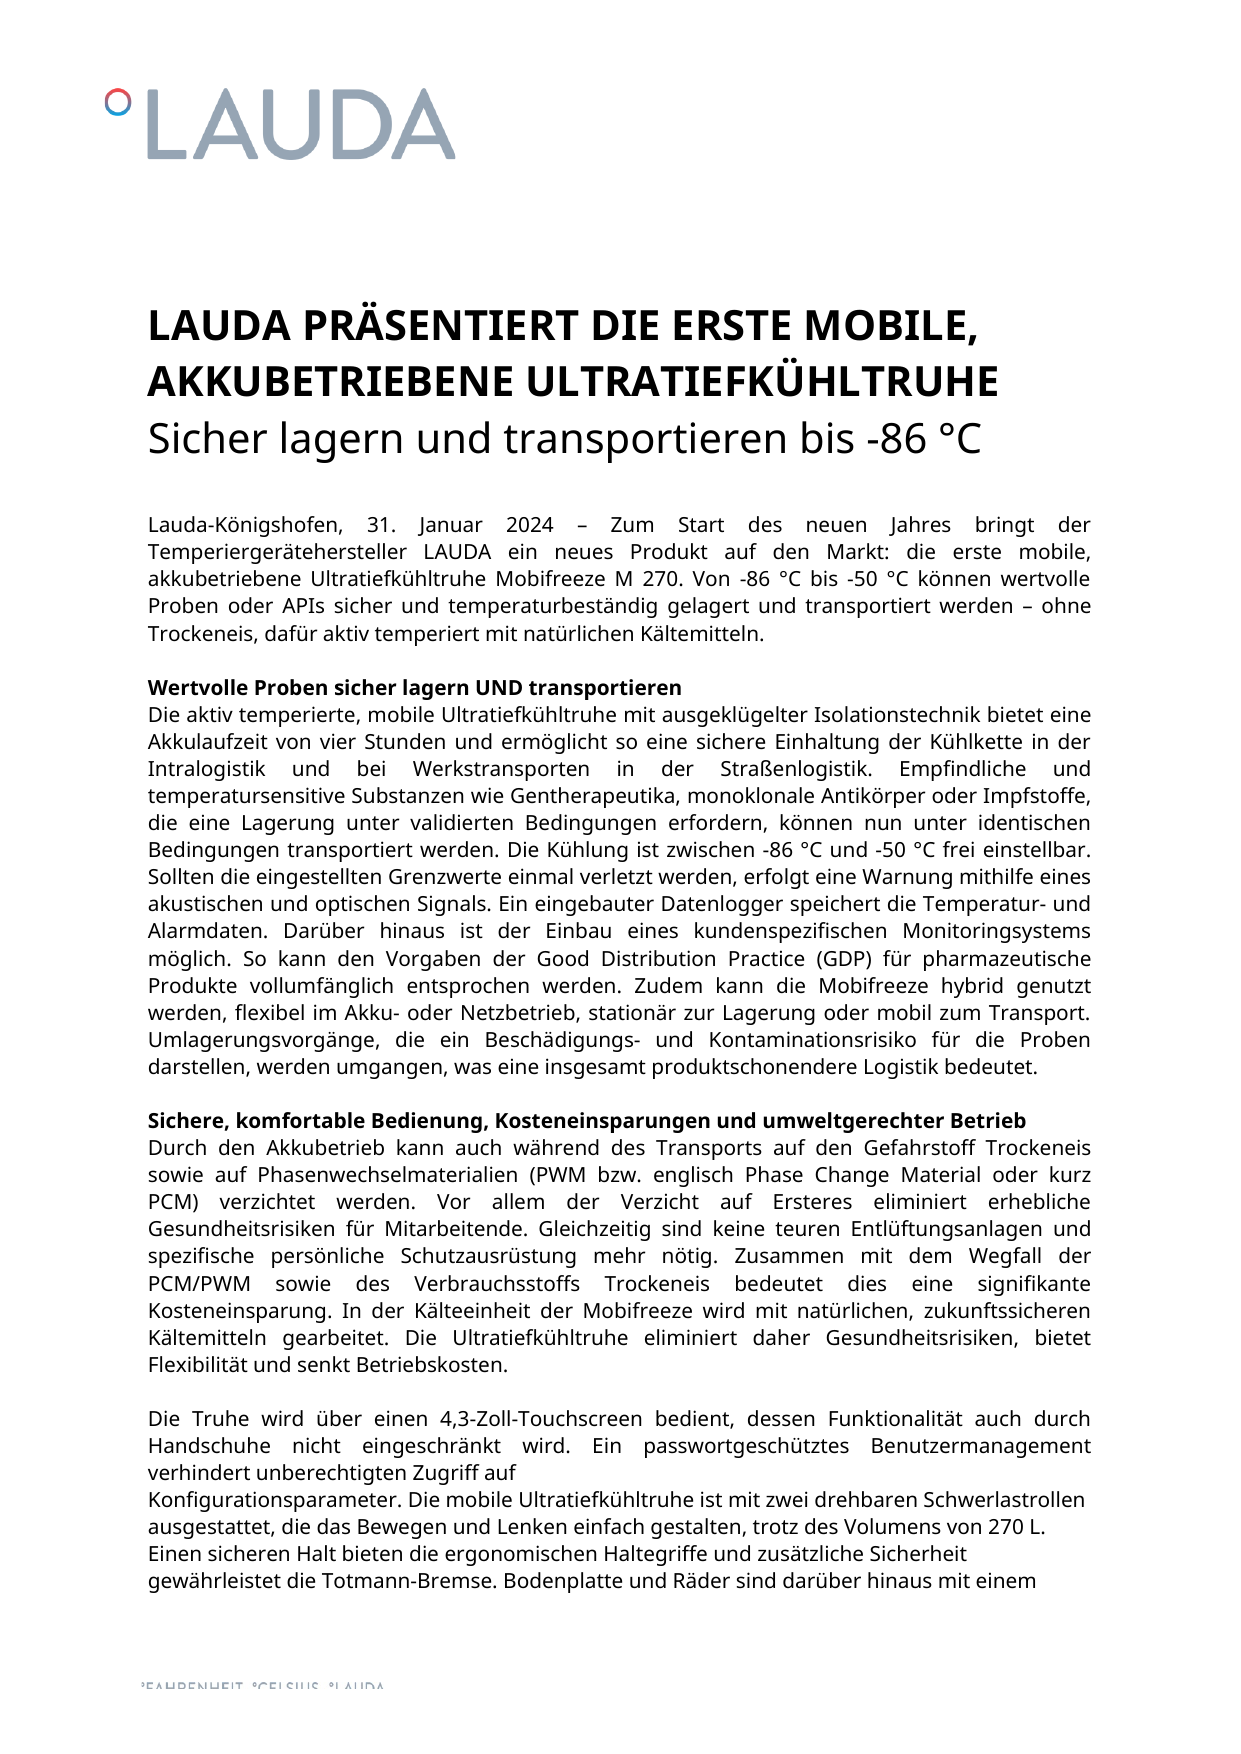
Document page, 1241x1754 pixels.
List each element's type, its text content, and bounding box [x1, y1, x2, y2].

picture [140, 1682, 384, 1689]
text Die Truhe wird über einen 4,3-Zoll-Touchscreen bedient, dessen Funktionalität auch durch Handschuhe nicht eingeschränkt wird. Ein passwortgeschütztes Benutzermanagement verhindert unberechtigten Zugriff auf [148, 1405, 1092, 1486]
text Durch den Akkubetrieb kann auch während des Transports auf den Gefahrstoff Trockeneis sowie auf Phasenwechselmaterialien (PWM bzw. englisch Phase Change Material oder kurz PCM) verzichtet werden. Vor allem der Verzicht auf Ersteres eliminiert erhebliche Gesundheitsrisiken für Mitarbeitende. Gleichzeitig sind keine teuren Entlüftungsanlagen und spezifische persönliche Schutzausrüstung mehr nötig. Zusammen mit dem Wegfall der PCM/PWM sowie des Verbrauchsstoffs Trockeneis bedeutet dies eine signifikante Kosteneinsparung. In der Kälteeinheit der Mobifreeze wird mit natürlichen, zukunftssicheren Kältemitteln gearbeitet. Die Ultratiefkühltruhe eliminiert daher Gesundheitsrisiken, bietet Flexibilität und senkt Betriebskosten. [148, 1134, 1092, 1378]
picture [104, 88, 456, 160]
text Wertvolle Proben sicher lagern UND transportieren [148, 673, 1092, 701]
subtitle LAUDA PRÄSENTIERT DIE ERSTE MOBILE, AKKUBETRIEBENE ULTRATIEFKÜHLTRUHE [148, 295, 1092, 409]
text Die aktiv temperierte, mobile Ultratiefkühltruhe mit ausgeklügelter Isolationstechnik bietet eine Akkulaufzeit von vier Stunden und ermöglicht so eine sichere Einhaltung der Kühlkette in der Intralogistik und bei Werkstransporten in der Straßenlogistik. Empfindliche und temperatursensitive Substanzen wie Gentherapeutika, monoklonale Antikörper oder Impfstoffe, die eine Lagerung unter validierten Bedingungen erfordern, können nun unter identischen Bedingungen transportiert werden. Die Kühlung ist zwischen -86 °C und -50 °C frei einstellbar. Sollten die eingestellten Grenzwerte einmal verletzt werden, erfolgt eine Warnung mithilfe eines akustischen und optischen Signals. Ein eingebauter Datenlogger speichert die Temperatur- und Alarmdaten. Darüber hinaus ist der Einbau eines kundenspezifischen Monitoringsystems möglich. So kann den Vorgaben der Good Distribution Practice (GDP) für pharmazeutische Produkte vollumfänglich entsprochen werden. Zudem kann die Mobifreeze hybrid genutzt werden, flexibel im Akku- oder Netzbetrieb, stationär zur Lagerung oder mobil zum Transport. Umlagerungsvorgänge, die ein Beschädigungs- und Kontaminationsrisiko für die Proben darstellen, werden umgangen, was eine insgesamt produktschonendere Logistik bedeutet. [148, 701, 1092, 1080]
text Lauda-Königshofen, 31. Januar 2024 – Zum Start des neuen Jahres bringt der Temperiergerätehersteller LAUDA ein neues Produkt auf den Markt: die erste mobile, akkubetriebene Ultratiefkühltruhe Mobifreeze M 270. Von -86 °C bis -50 °C können wertvolle Proben oder APIs sicher und temperaturbeständig gelagert und transportiert werden – ohne Trockeneis, dafür aktiv temperiert mit natürlichen Kältemitteln. [148, 511, 1092, 646]
subtitle Sicher lagern und transportieren bis -86 °C [148, 409, 1092, 466]
text Sichere, komfortable Bedienung, Kosteneinsparungen und umweltgerechter Betrieb [148, 1107, 1092, 1134]
